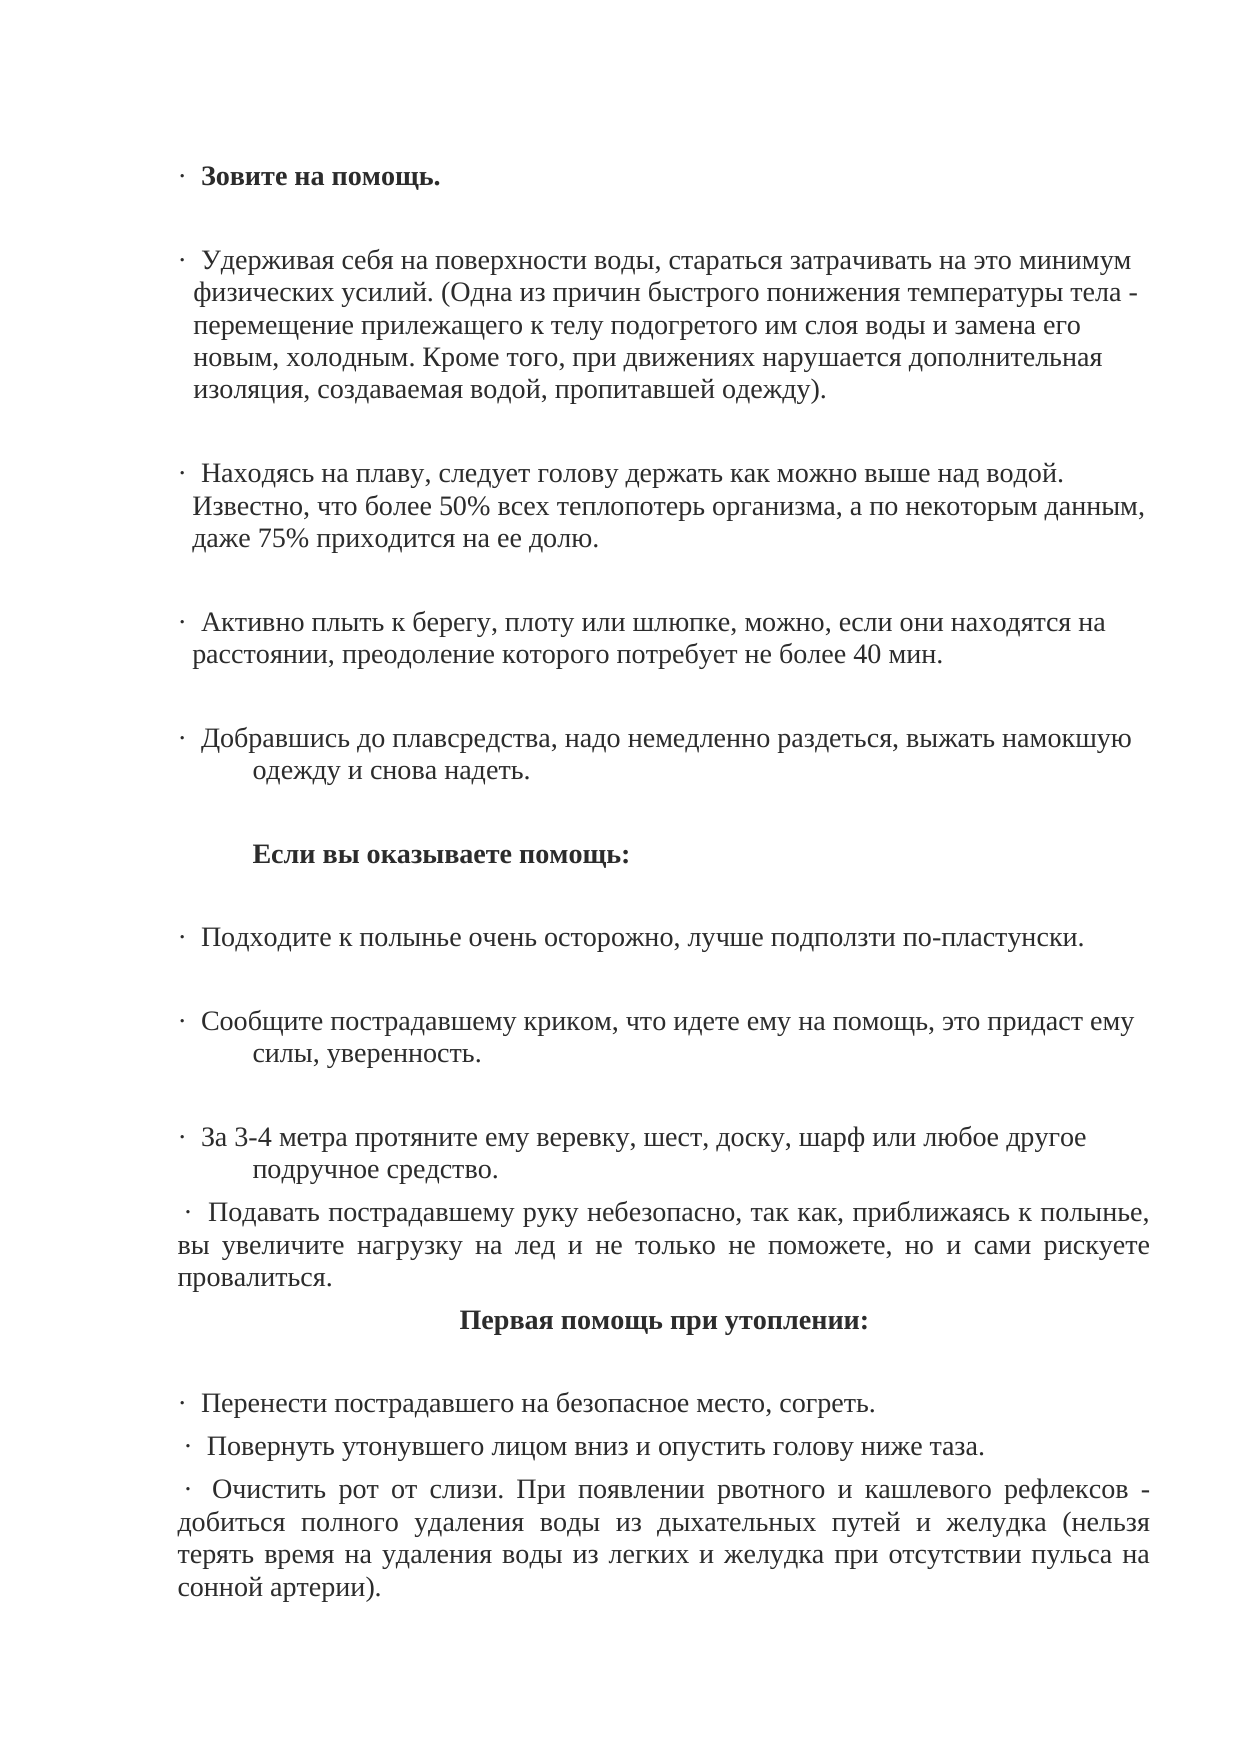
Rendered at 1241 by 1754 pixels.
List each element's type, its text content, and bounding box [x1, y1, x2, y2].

text · Подавать пострадавшему руку небезопасно, так как, приближаясь к полынье, вы увеличите нагрузку на лед и не только не поможете, но и сами рискуете провалиться. [177, 1195, 1152, 1293]
text · Добравшись до плавсредства, надо немедленно раздеться, выжать намокшую одежду и снова надеть. [177, 721, 1152, 786]
text · Перенести пострадавшего на безопасное место, согреть. [177, 1386, 1152, 1419]
text · Сообщите пострадавшему криком, что идете ему на помощь, это придаст ему силы, уверенность. [177, 1004, 1152, 1069]
text Первая помощь при утоплении: [177, 1303, 1152, 1335]
text · Очистить рот от слизи. При появлении рвотного и кашлевого рефлексов - добиться полного удаления воды из дыхательных путей и желудка (нельзя терять время на удаления воды из легких и желудка при отсутствии пульса на сонной артерии). [177, 1472, 1152, 1602]
text · Активно плыть к берегу, плоту или шлюпке, можно, если они находятся на расстоянии, преодоление которого потребует не более 40 мин. [177, 605, 1152, 669]
text · Находясь на плаву, следует голову держать как можно выше над водой. Известно, что более 50% всех теплопотерь организма, а по некоторым данным, даже 75% приходится на ее долю. [177, 456, 1152, 553]
text · Удерживая себя на поверхности воды, стараться затрачивать на это минимум физических усилий. (Одна из причин быстрого понижения температуры тела - перемещение прилежащего к телу подогретого им слоя воды и замена его новым, холодным. Кроме того, при движениях нарушается дополнительная изоляция, создаваемая водой, пропитавшей одежду). [177, 243, 1152, 405]
text · Повернуть утонувшего лицом вниз и опустить голову ниже таза. [177, 1429, 1152, 1462]
text · Подходите к полынье очень осторожно, лучше подползти по-пластунски. [177, 920, 1152, 953]
text · Зовите на помощь. [177, 159, 1152, 192]
text Если вы оказываете помощь: [252, 837, 1152, 869]
text · За 3-4 метра протяните ему веревку, шест, доску, шарф или любое другое подручное средство. [177, 1120, 1152, 1185]
